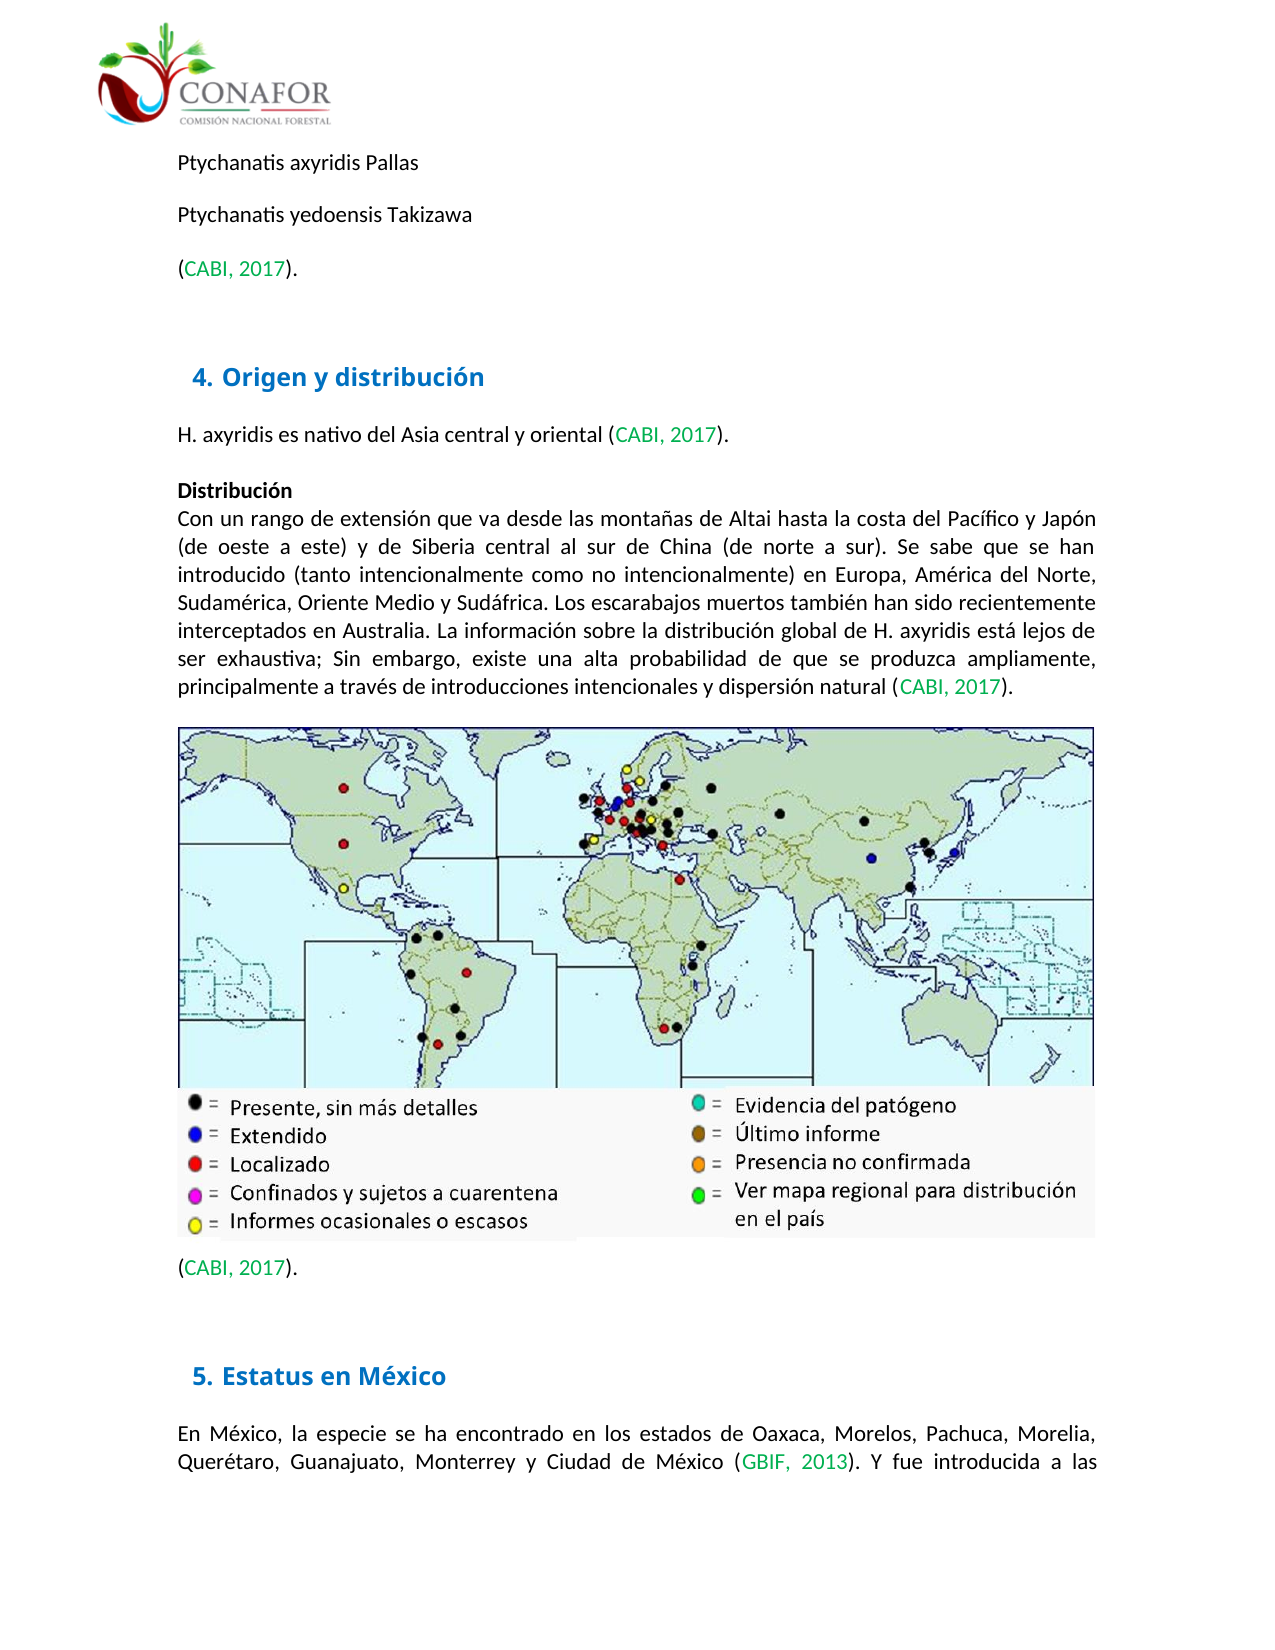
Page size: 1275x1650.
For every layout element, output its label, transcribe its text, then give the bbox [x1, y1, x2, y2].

list Estatus en México [192, 1359, 1098, 1393]
text Ptychanatis yedoensis Takizawa [177, 201, 1098, 229]
text Con un rango de extensión que va desde las montañas de Altai hasta la costa del Pacífico y Japón (de oeste a este) y de Siberia central al sur de China (de norte a sur). Se sabe que se han introducido (tanto intencionalmente como no intencionalmente) en Europa, América del Norte, Sudamérica, Oriente Medio y Sudáfrica. Los escarabajos muertos también han sido recientemente interceptados en Australia. La información sobre la distribución global de H. axyridis está lejos de ser exhaustiva; Sin embargo, existe una alta probabilidad de que se produzca ampliamente, principalmente a través de introducciones intencionales y dispersión natural (CABI, 2017). [177, 504, 1098, 700]
list Origen y distribución [192, 360, 1098, 394]
picture [177, 727, 1096, 1249]
text Ptychanatis axyridis Pallas [177, 148, 1098, 176]
text Distribución [177, 476, 1098, 504]
text H. axyridis es nativo del Asia central y oriental (CABI, 2017). [177, 420, 1098, 448]
picture [92, 18, 333, 124]
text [177, 1419, 1098, 1475]
text (CABI, 2017). [177, 254, 1098, 282]
